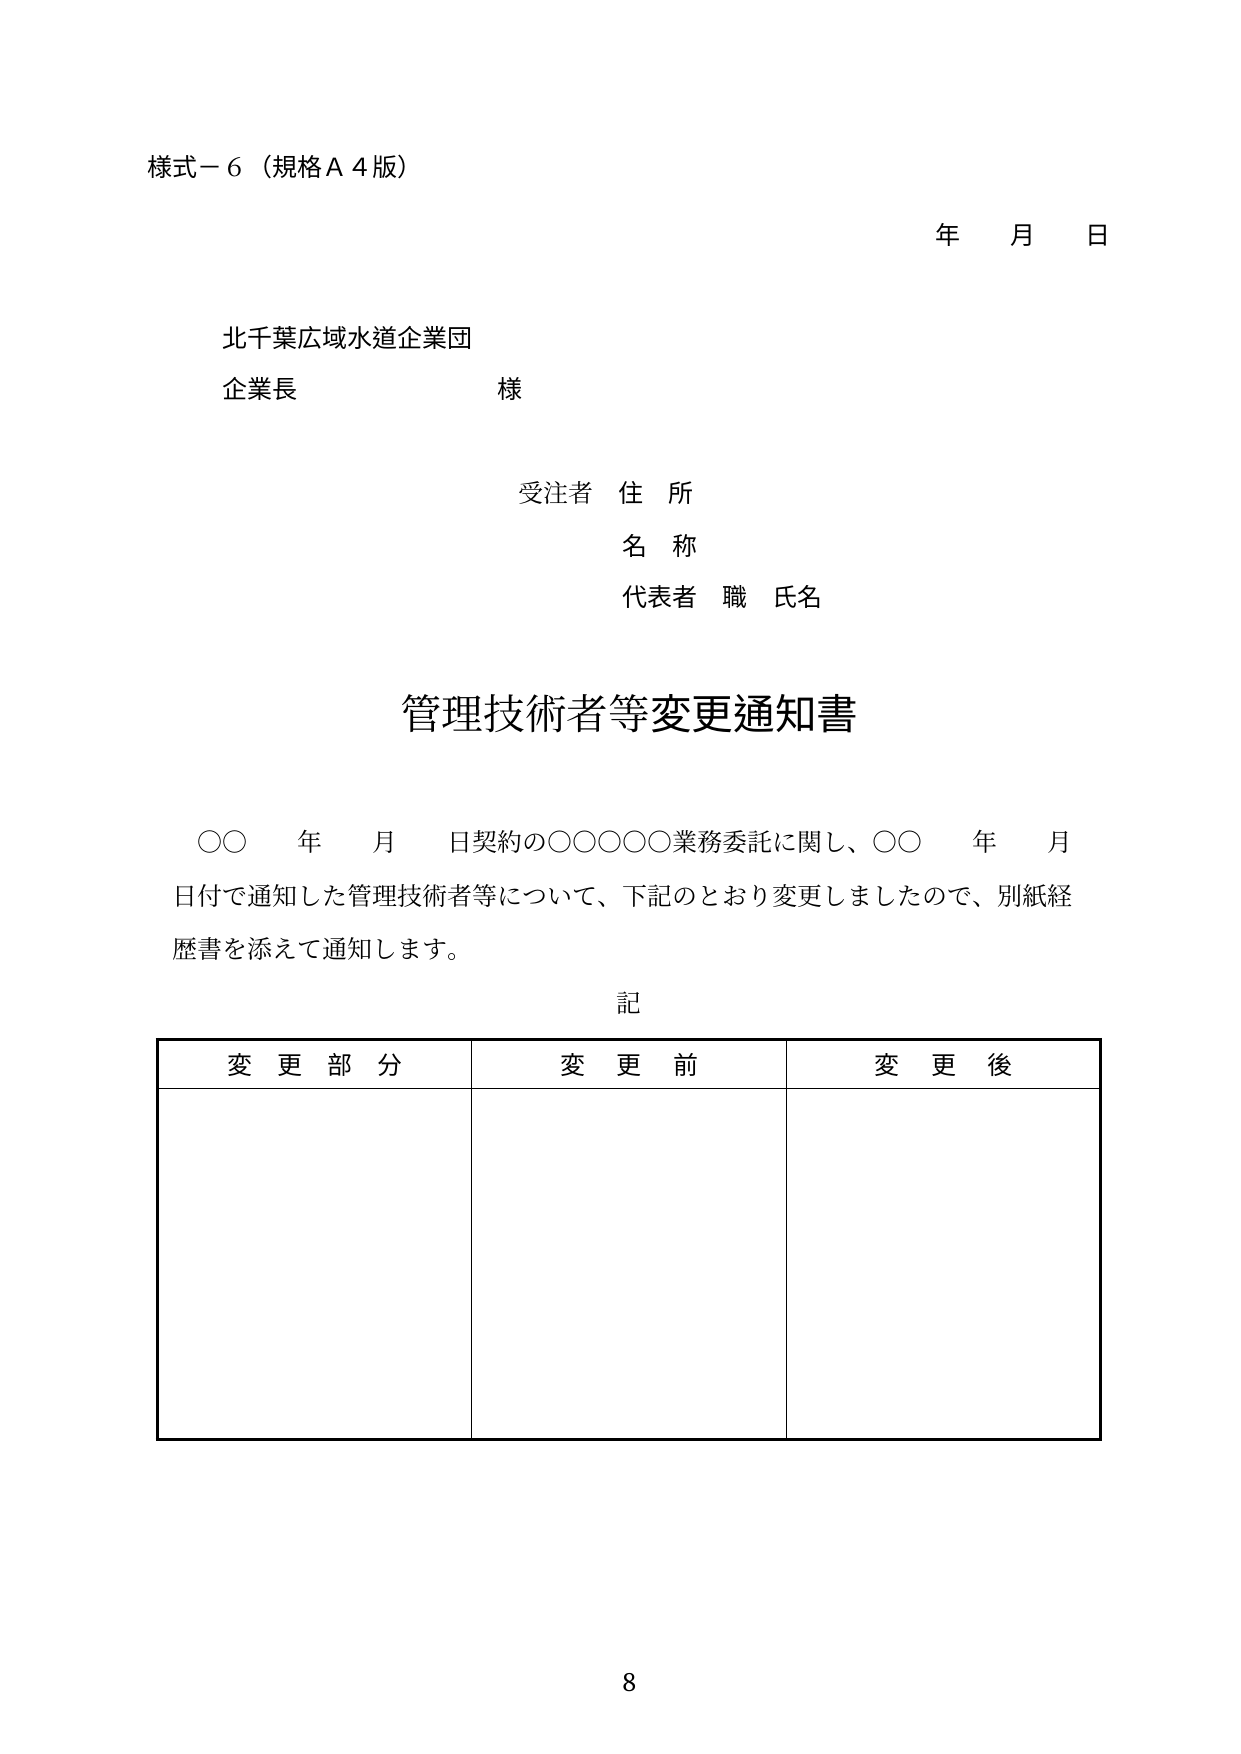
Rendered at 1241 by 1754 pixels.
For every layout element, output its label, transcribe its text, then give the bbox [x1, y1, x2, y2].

text 北千葉広域水道企業団 [148, 321, 1110, 355]
text ○○ 年 月 日契約の○○○○○業務委託に関し、○○ 年 月 日付で通知した管理技術者等について、下記のとおり変更しましたので、別紙経歴書を添えて通知します。 [173, 822, 1078, 966]
text 代表者 職 氏名 [148, 579, 1110, 613]
text 管理技術者等変更通知書 [148, 681, 1110, 741]
table_header 変 更 前 [472, 1041, 786, 1088]
table_cell [159, 1089, 471, 1438]
text 受注者 住 所 [148, 474, 1110, 510]
table_cell [787, 1089, 1099, 1438]
text 企業長 様 [148, 372, 1110, 406]
table_cell [472, 1089, 786, 1438]
text 名 称 [148, 528, 1110, 562]
table_header 変 更 後 [787, 1041, 1099, 1088]
subtitle 記 [148, 984, 1110, 1020]
text 様式－６（規格Ａ４版） [148, 148, 1110, 184]
text 年 月 日 [148, 218, 1110, 252]
table_header 変 更 部 分 [159, 1041, 471, 1088]
